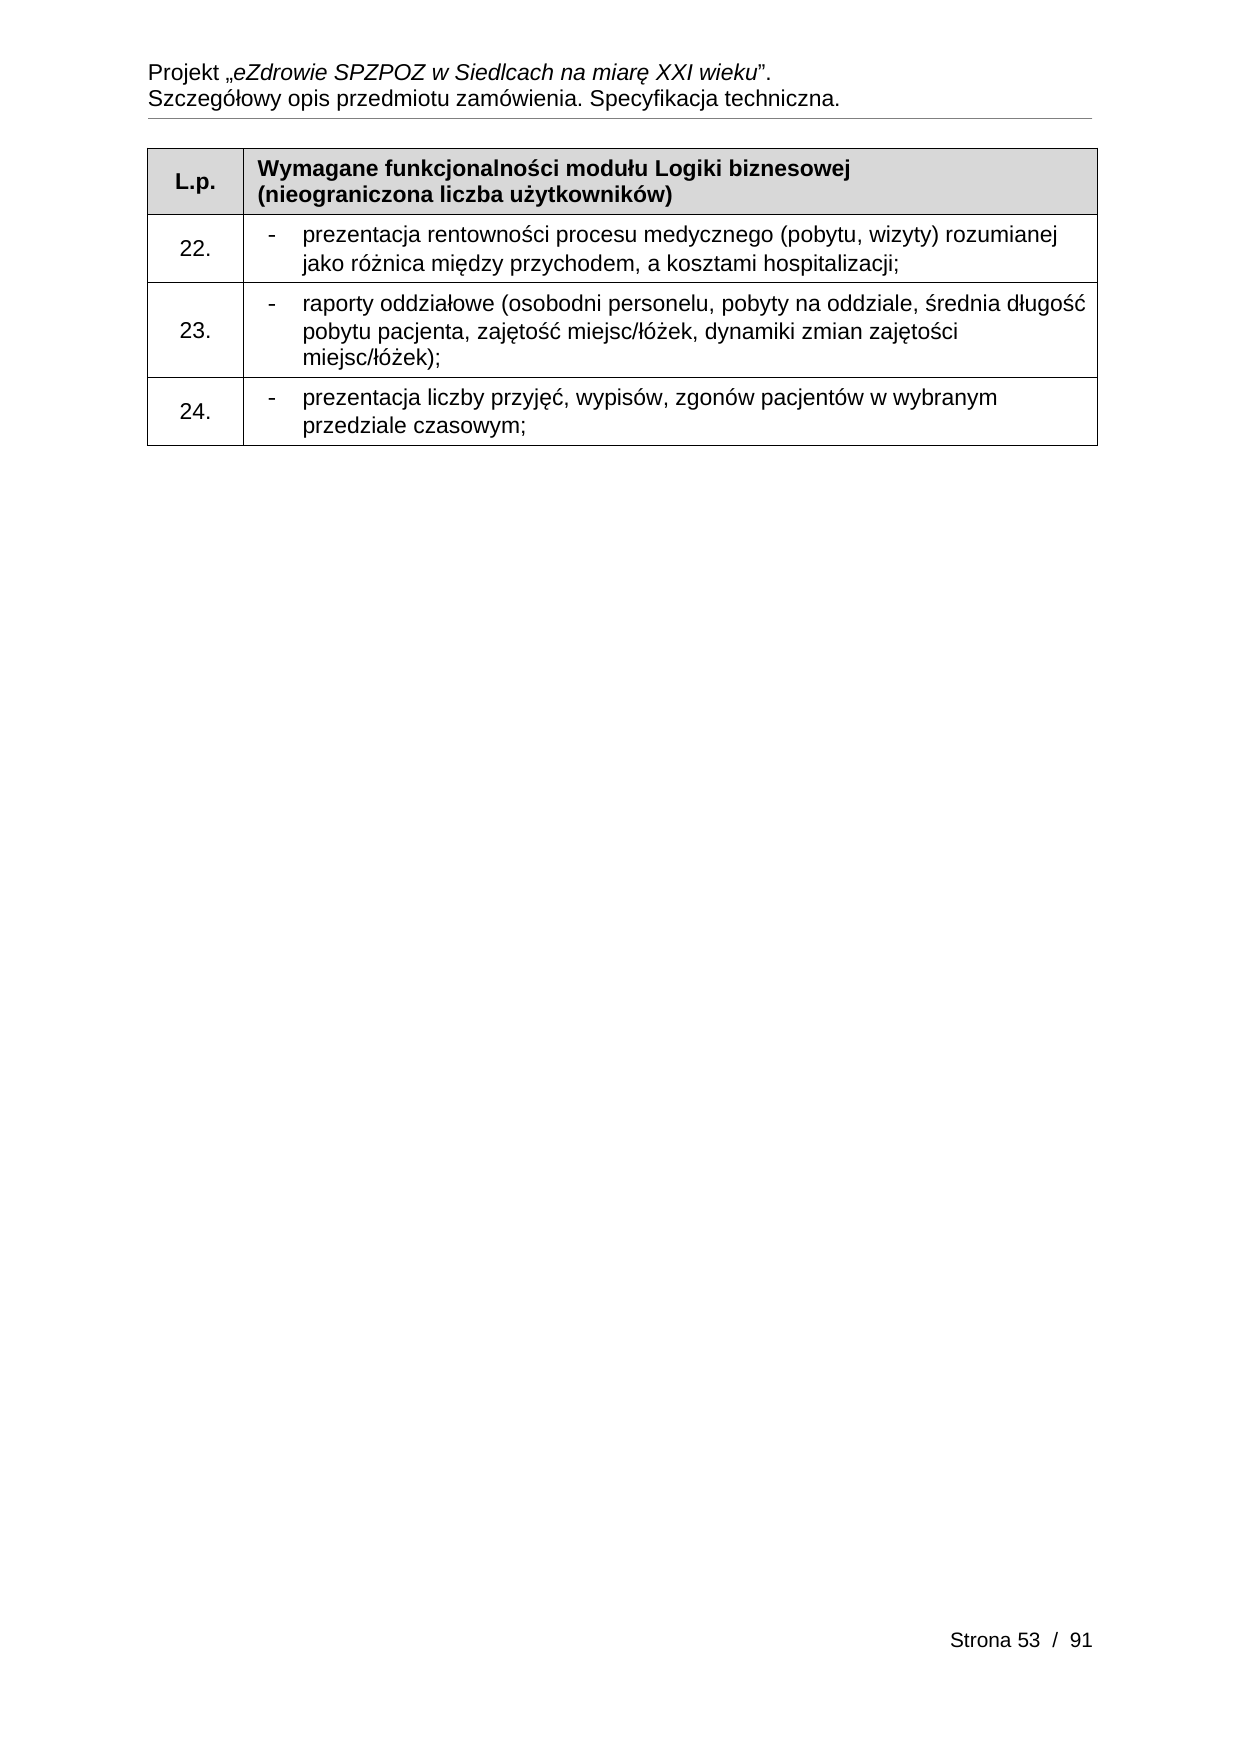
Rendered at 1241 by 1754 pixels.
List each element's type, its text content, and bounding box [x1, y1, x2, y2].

table_cell raporty oddziałowe (osobodni personelu, pobyty na oddziale, średnia długość pobytu pacjenta, zajętość miejsc/łóżek, dynamiki zmian zajętości miejsc/łóżek); [244, 283, 1097, 377]
table_header L.p. [148, 149, 243, 214]
table_cell [148, 378, 243, 445]
table_cell [148, 215, 243, 282]
table_cell prezentacja rentowności procesu medycznego (pobytu, wizyty) rozumianej jako różnica między przychodem, a kosztami hospitalizacji; [244, 215, 1097, 282]
table_cell [148, 283, 243, 377]
table_cell prezentacja liczby przyjęć, wypisów, zgonów pacjentów w wybranym przedziale czasowym; [244, 378, 1097, 445]
table_header Wymagane funkcjonalności modułu Logiki biznesowej (nieograniczona liczba użytkowników) [244, 149, 1097, 214]
